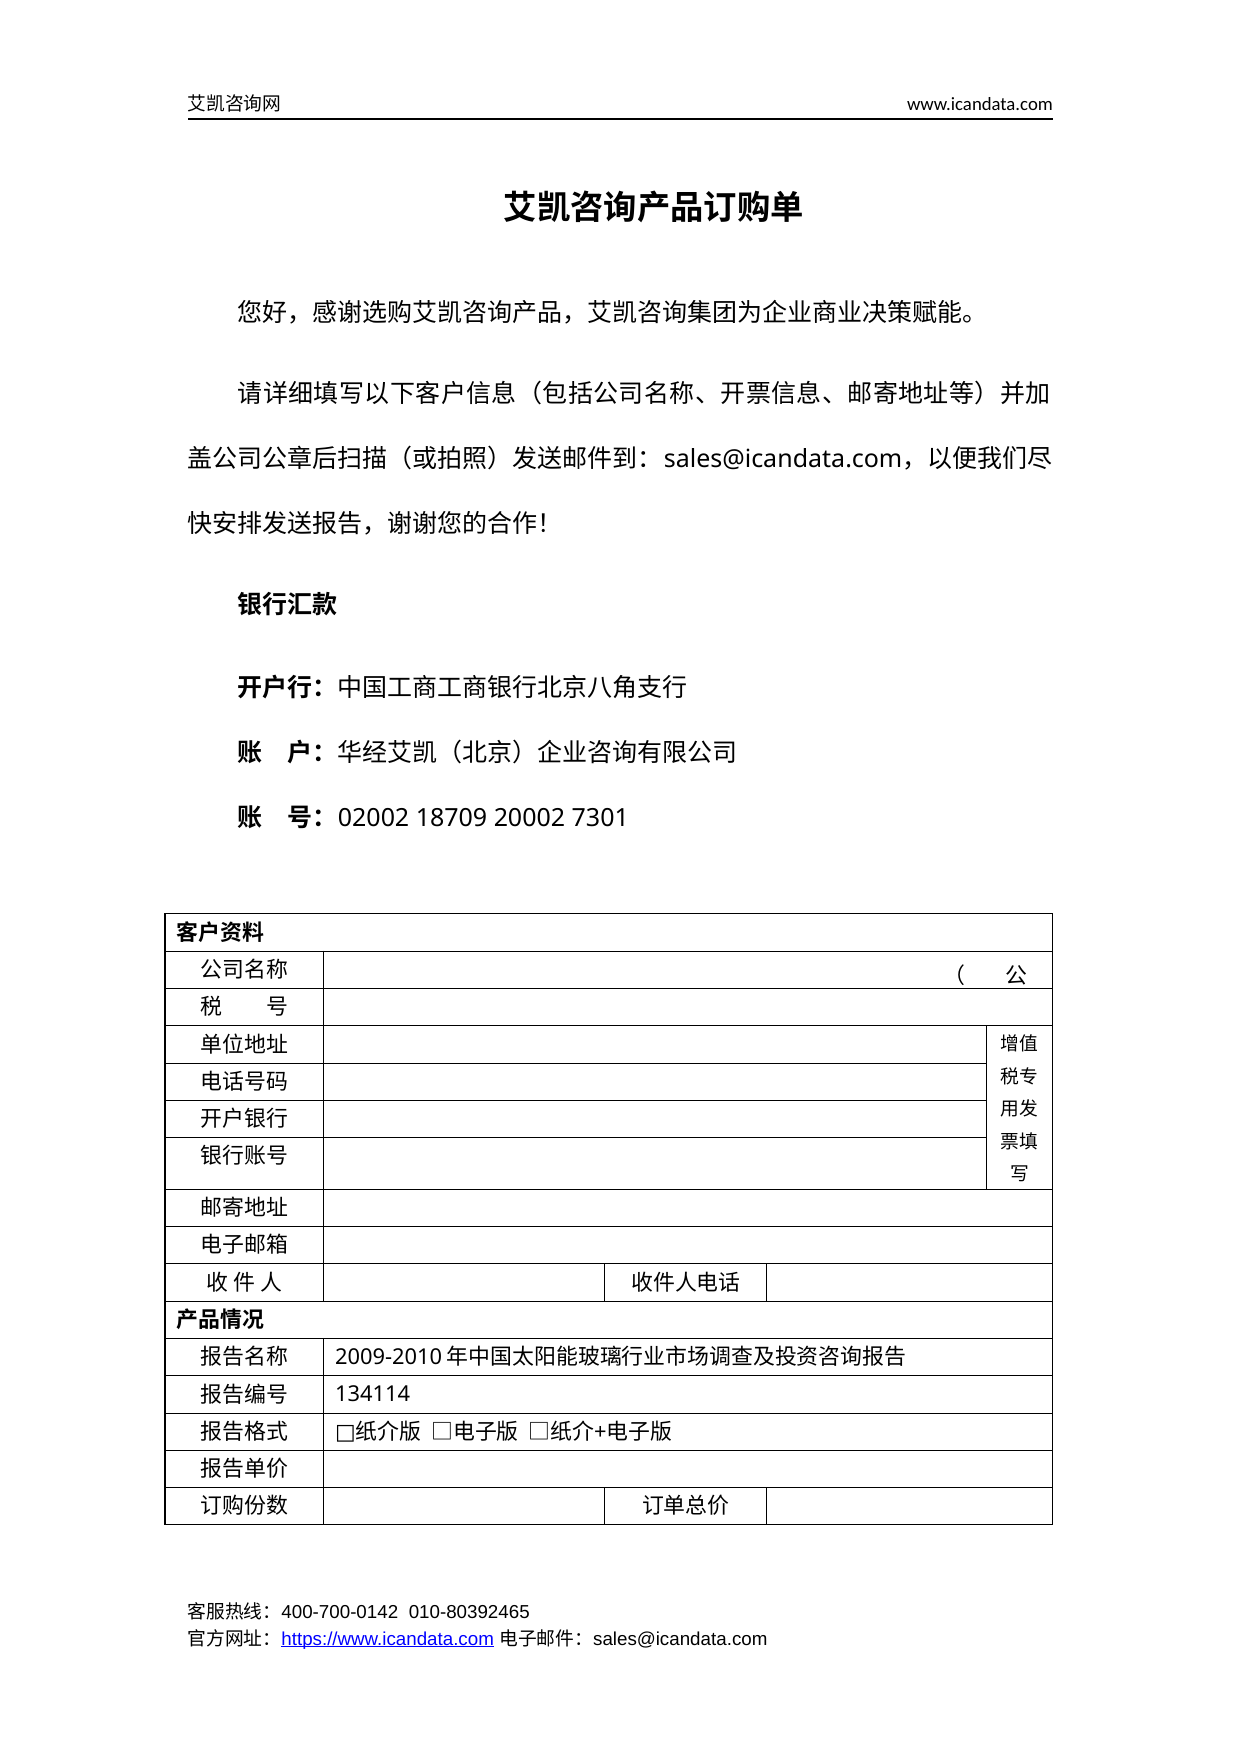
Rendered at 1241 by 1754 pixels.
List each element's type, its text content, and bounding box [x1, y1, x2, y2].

table_cell 134114 [324, 1376, 1052, 1412]
table_cell [324, 1138, 986, 1189]
table_cell [324, 1451, 1052, 1487]
table_cell 报告单价 [166, 1451, 323, 1487]
table_cell 收件人电话 [605, 1264, 766, 1301]
table_cell [324, 1488, 604, 1524]
table_cell 报告名称 [166, 1339, 323, 1375]
table_cell [324, 989, 1052, 1025]
table_cell [324, 1264, 604, 1301]
table_cell [324, 1064, 986, 1100]
table_cell 公司名称 [166, 952, 323, 988]
text 开户行：中国工商工商银行北京八角支行 [187, 653, 1053, 718]
text 请详细填写以下客户信息（包括公司名称、开票信息、邮寄地址等）并加盖公司公章后扫描（或拍照）发送邮件到：sales@icandata.com，以便我们尽快安排发送报告，谢谢您的合作！ [187, 359, 1053, 554]
table_cell [767, 1264, 1052, 1301]
table_cell 产品情况 [166, 1302, 1052, 1338]
table_cell 银行账号 [166, 1138, 323, 1189]
table_cell [324, 952, 1052, 988]
table_cell [324, 1026, 986, 1062]
table_cell [767, 1488, 1052, 1524]
table_cell 增值税专用发票填写 [987, 1026, 1052, 1189]
table_cell 订购份数 [166, 1488, 323, 1524]
table_cell 订单总价 [605, 1488, 766, 1524]
table_cell 开户银行 [166, 1101, 323, 1137]
text 艾凯咨询产品订购单 [187, 172, 1053, 237]
table_cell 邮寄地址 [166, 1190, 323, 1226]
table_cell □纸介版 □电子版 □纸介+电子版 [324, 1414, 1052, 1450]
text 账 号：02002 18709 20002 7301 [187, 783, 1053, 848]
table_header 客户资料 [166, 914, 1052, 951]
table_cell 收 件 人 [166, 1264, 323, 1301]
text 账 户：华经艾凯（北京）企业咨询有限公司 [187, 718, 1053, 783]
table_cell 税 号 [166, 989, 323, 1025]
table_cell 电话号码 [166, 1064, 323, 1100]
table_cell 报告编号 [166, 1376, 323, 1412]
table_cell [324, 1101, 986, 1137]
text 银行汇款 [187, 570, 1053, 635]
table_cell 2009-2010年中国太阳能玻璃行业市场调查及投资咨询报告 [324, 1339, 1052, 1375]
table_cell [324, 1227, 1052, 1263]
table_cell 报告格式 [166, 1414, 323, 1450]
table_cell [324, 1190, 1052, 1226]
table_cell 单位地址 [166, 1026, 323, 1062]
table_cell 电子邮箱 [166, 1227, 323, 1263]
text 您好，感谢选购艾凯咨询产品，艾凯咨询集团为企业商业决策赋能。 [187, 278, 1053, 343]
